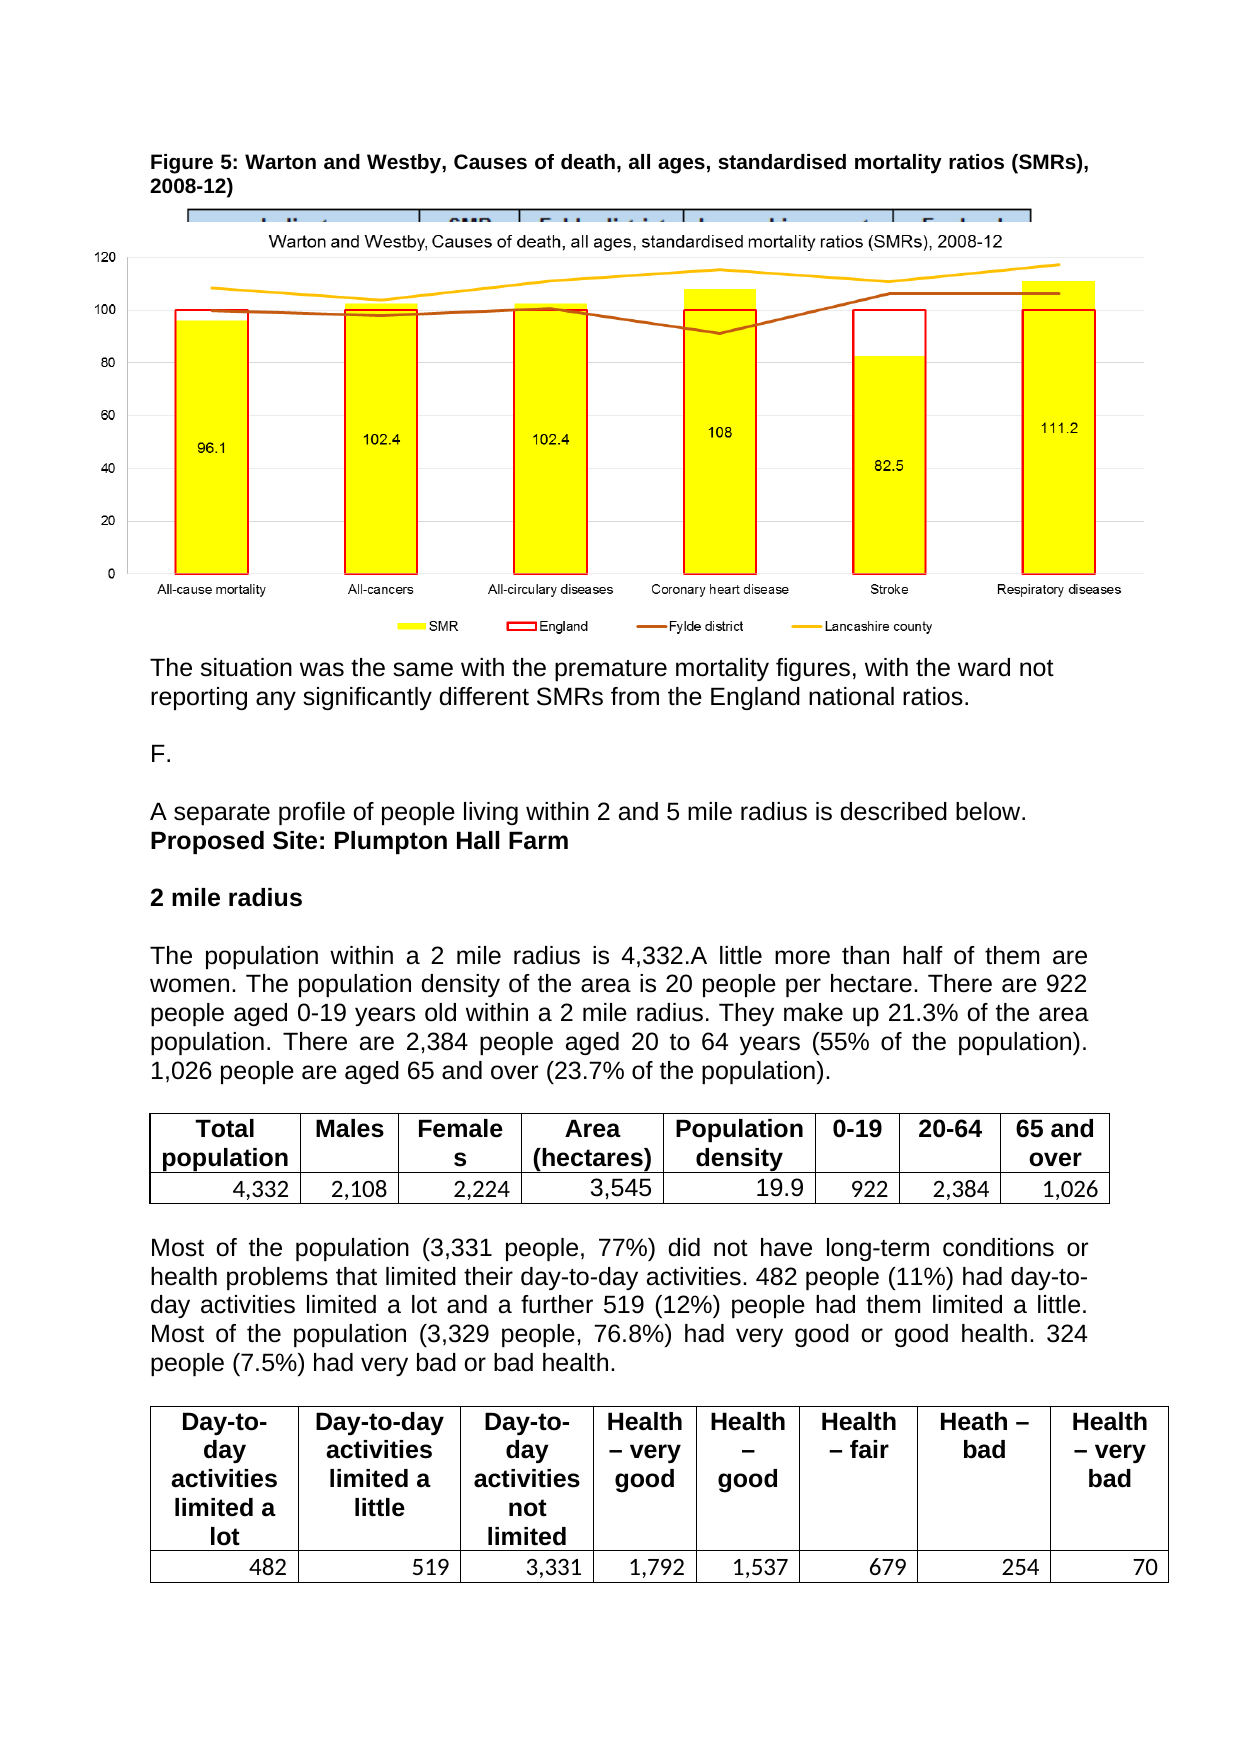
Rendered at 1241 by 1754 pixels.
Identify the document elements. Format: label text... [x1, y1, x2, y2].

table_header Health – very good [594, 1407, 696, 1550]
text 2 mile radius [150, 883, 1090, 912]
table_cell 519 [299, 1551, 460, 1582]
table_header Day-to-day activities limited a little [299, 1407, 460, 1550]
table_cell 4,332 [151, 1173, 300, 1203]
table_cell 2,224 [399, 1173, 521, 1203]
text A separate profile of people living within 2 and 5 mile radius is described below. [150, 797, 1090, 826]
table_header 0-19 [816, 1114, 899, 1172]
table_header Females [399, 1114, 521, 1172]
table_header 20-64 [900, 1114, 1000, 1172]
table_header Total population [151, 1114, 300, 1172]
table_header Area (hectares) [522, 1114, 663, 1172]
table_header Heath – bad [918, 1407, 1050, 1550]
table_header Population density [664, 1114, 815, 1172]
table_cell 254 [918, 1551, 1050, 1582]
table_cell 19.9 [664, 1173, 815, 1203]
text Proposed Site: Plumpton Hall Farm [150, 826, 1090, 854]
text F. [150, 739, 1090, 768]
picture [82, 198, 1153, 638]
table_cell 2,108 [301, 1173, 398, 1203]
table_cell 1,026 [1001, 1173, 1109, 1203]
table_cell 679 [800, 1551, 917, 1582]
table_cell 1,792 [594, 1551, 696, 1582]
table_header Day-to-day activities limited a lot [151, 1407, 298, 1550]
table_cell 1,537 [697, 1551, 799, 1582]
table_cell 482 [151, 1551, 298, 1582]
table_cell 70 [1051, 1551, 1168, 1582]
table_cell 3,545 [522, 1173, 663, 1203]
table_cell 922 [816, 1173, 899, 1203]
table_header Health – good [697, 1407, 799, 1550]
table_header 65 and over [1001, 1114, 1109, 1172]
text Most of the population (3,331 people, 77%) did not have long-term conditions or health problems that limited their day-to-day activities. 482 people (11%) had day-to-day activities limited a lot and a further 519 (12%) people had them limited a little. Most of the population (3,329 people, 76.8%) had very good or good health. 324 people (7.5%) had very bad or bad health. [150, 1233, 1090, 1377]
table_header Males [301, 1114, 398, 1172]
text Figure 5: Warton and Westby, Causes of death, all ages, standardised mortality ratios (SMRs), 2008-12) [150, 150, 1090, 198]
table_header Day-to-day activities not limited [461, 1407, 593, 1550]
table_header Health – very bad [1051, 1407, 1168, 1550]
table_cell 3,331 [461, 1551, 593, 1582]
text The population within a 2 mile radius is 4,332.A little more than half of them are women. The population density of the area is 20 people per hectare. There are 922 people aged 0-19 years old within a 2 mile radius. They make up 21.3% of the area population. There are 2,384 people aged 20 to 64 years (55% of the population). 1,026 people are aged 65 and over (23.7% of the population). [150, 941, 1090, 1084]
text The situation was the same with the premature mortality figures, with the ward not reporting any significantly different SMRs from the England national ratios. [150, 638, 1090, 711]
table_cell 2,384 [900, 1173, 1000, 1203]
table_header Health – fair [800, 1407, 917, 1550]
